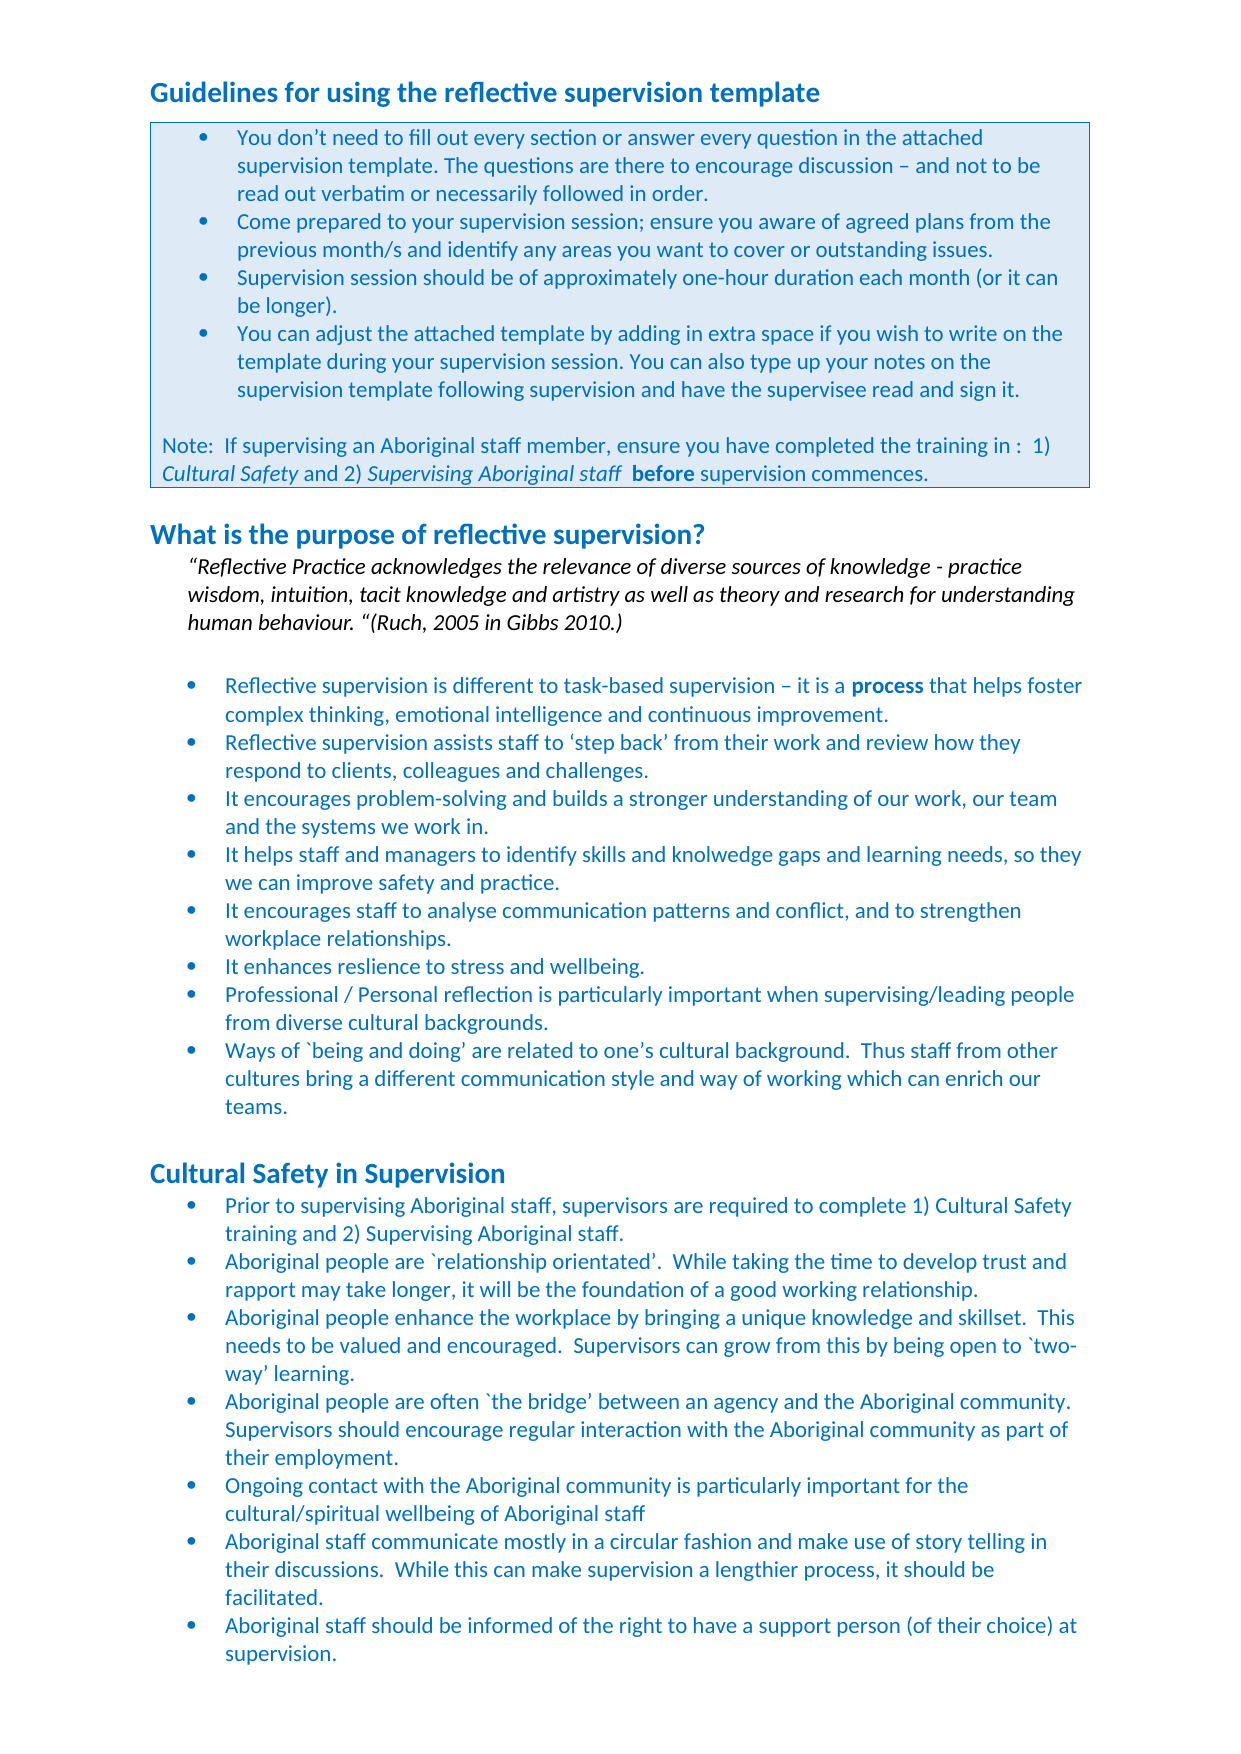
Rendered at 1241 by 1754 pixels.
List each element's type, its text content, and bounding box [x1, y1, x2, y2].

list Aboriginal people are often `the bridge’ between an agency and the Aboriginal community. Supervisors should encourage regular interaction with the Aboriginal community as part of their employment. [187, 1387, 1090, 1471]
list Reflective supervision is different to task-based supervision – it is a process that helps foster complex thinking, emotional intelligence and continuous improvement. [187, 672, 1090, 728]
text Guidelines for using the reflective supervision template [150, 74, 1090, 109]
list Reflective supervision assists staff to ‘step back’ from their work and review how they respond to clients, colleagues and challenges. [187, 728, 1090, 784]
list It encourages problem-solving and builds a stronger understanding of our work, our team and the systems we work in. [187, 784, 1090, 840]
list Aboriginal people are `relationship orientated’. While taking the time to develop trust and rapport may take longer, it will be the foundation of a good working relationship. [187, 1247, 1090, 1303]
text What is the purpose of reflective supervision? [150, 516, 1090, 552]
list Prior to supervising Aboriginal staff, supervisors are required to complete 1) Cultural Safety training and 2) Supervising Aboriginal staff. [187, 1191, 1090, 1247]
list Professional / Personal reflection is particularly important when supervising/leading people from diverse cultural backgrounds. [187, 980, 1090, 1036]
list It encourages staff to analyse communication patterns and conflict, and to strengthen workplace relationships. [187, 896, 1090, 952]
list It enhances reslience to stress and wellbeing. [187, 952, 1090, 980]
list Aboriginal people enhance the workplace by bringing a unique knowledge and skillset. This needs to be valued and encouraged. Supervisors can grow from this by being open to `two-way’ learning. [187, 1303, 1090, 1387]
list It helps staff and managers to identify skills and knolwedge gaps and learning needs, so they we can improve safety and practice. [187, 840, 1090, 896]
table_header You don’t need to fill out every section or answer every question in the attached supervision template. The questions are there to encourage discussion – and not to be read out verbatim or necessarily followed in order. Come prepared to your supervision session; ensure you aware of agreed plans from the previous month/s and identify any areas you want to cover or outstanding issues. Supervision session should be of approximately one-hour duration each month (or it can be longer). You can adjust the attached template by adding in extra space if you wish to write on the template during your supervision session. You can also type up your notes on the supervision template following supervision and have the supervisee read and sign it. Note: If supervising an Aboriginal staff member, ensure you have completed the training in : 1) Cultural Safety and 2) Supervising Aboriginal staff before supervision commences. [151, 123, 1089, 487]
list Aboriginal staff communicate mostly in a circular fashion and make use of story telling in their discussions. While this can make supervision a lengthier process, it should be facilitated. [187, 1527, 1090, 1612]
text Cultural Safety in Supervision [150, 1156, 1090, 1191]
list Ongoing contact with the Aboriginal community is particularly important for the cultural/spiritual wellbeing of Aboriginal staff [187, 1471, 1090, 1527]
text “Reflective Practice acknowledges the relevance of diverse sources of knowledge - practice wisdom, intuition, tacit knowledge and artistry as well as theory and research for understanding human behaviour. “(Ruch, 2005 in Gibbs 2010.) [187, 552, 1090, 636]
list Ways of `being and doing’ are related to one’s cultural background. Thus staff from other cultures bring a different communication style and way of working which can enrich our teams. [187, 1036, 1090, 1120]
list Aboriginal staff should be informed of the right to have a support person (of their choice) at supervision. [187, 1612, 1090, 1668]
